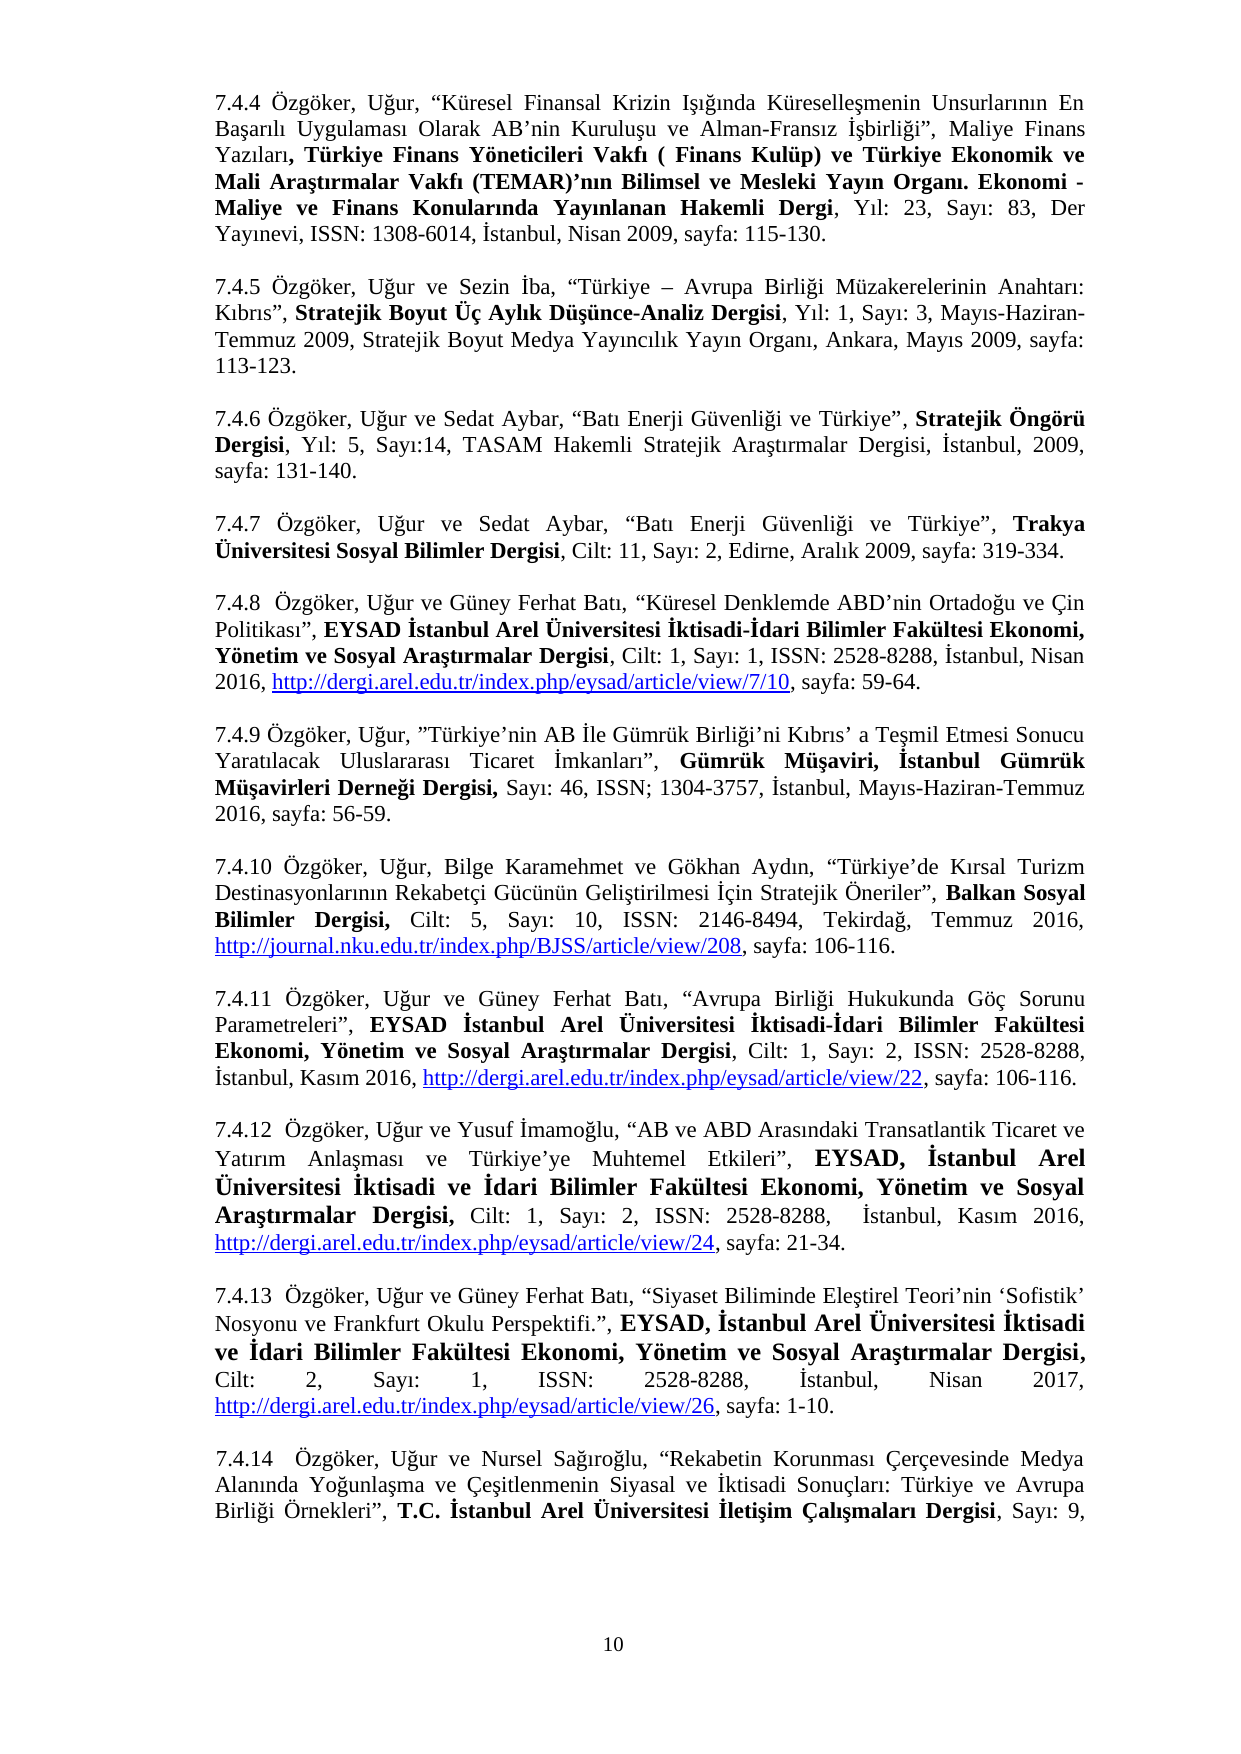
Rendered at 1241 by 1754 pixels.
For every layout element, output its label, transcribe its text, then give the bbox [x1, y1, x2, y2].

text 7.4.4 Özgöker, Uğur, “Küresel Finansal Krizin Işığında Küreselleşmenin Unsurlarının En Başarılı Uygulaması Olarak AB’nin Kuruluşu ve Alman-Fransız İşbirliği”, Maliye Finans Yazıları, Türkiye Finans Yöneticileri Vakfı ( Finans Kulüp) ve Türkiye Ekonomik ve Mali Araştırmalar Vakfı (TEMAR)’nın Bilimsel ve Mesleki Yayın Organı. Ekonomi - Maliye ve Finans Konularında Yayınlanan Hakemli Dergi, Yıl: 23, Sayı: 83, Der Yayınevi, ISSN: 1308-6014, İstanbul, Nisan 2009, sayfa: 115-130. [214, 89, 1085, 247]
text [214, 1445, 1085, 1524]
text 7.4.9 Özgöker, Uğur, ”Türkiye’nin AB İle Gümrük Birliği’ni Kıbrıs’ a Teşmil Etmesi Sonucu Yaratılacak Uluslararası Ticaret İmkanları”, Gümrük Müşaviri, İstanbul Gümrük Müşavirleri Derneği Dergisi, Sayı: 46, ISSN; 1304-3757, İstanbul, Mayıs-Haziran-Temmuz 2016, sayfa: 56-59. [214, 721, 1085, 827]
text 7.4.10 Özgöker, Uğur, Bilge Karamehmet ve Gökhan Aydın, “Türkiye’de Kırsal Turizm Destinasyonlarının Rekabetçi Gücünün Geliştirilmesi İçin Stratejik Öneriler”, Balkan Sosyal Bilimler Dergisi, Cilt: 5, Sayı: 10, ISSN: 2146-8494, Tekirdağ, Temmuz 2016, http://journal.nku.edu.tr/index.php/BJSS/article/view/208, sayfa: 106-116. [214, 853, 1085, 958]
text 7.4.13 Özgöker, Uğur ve Güney Ferhat Batı, “Siyaset Biliminde Eleştirel Teori’nin ‘Sofistik’ Nosyonu ve Frankfurt Okulu Perspektifi.”, EYSAD, İstanbul Arel Üniversitesi İktisadi ve İdari Bilimler Fakültesi Ekonomi, Yönetim ve Sosyal Araştırmalar Dergisi, Cilt: 2, Sayı: 1, ISSN: 2528-8288, İstanbul, Nisan 2017, http://dergi.arel.edu.tr/index.php/eysad/article/view/26, sayfa: 1-10. [214, 1282, 1085, 1418]
text 7.4.12 Özgöker, Uğur ve Yusuf İmamoğlu, “AB ve ABD Arasındaki Transatlantik Ticaret ve Yatırım Anlaşması ve Türkiye’ye Muhtemel Etkileri”, EYSAD, İstanbul Arel Üniversitesi İktisadi ve İdari Bilimler Fakültesi Ekonomi, Yönetim ve Sosyal Araştırmalar Dergisi, Cilt: 1, Sayı: 2, ISSN: 2528-8288, İstanbul, Kasım 2016, http://dergi.arel.edu.tr/index.php/eysad/article/view/24, sayfa: 21-34. [214, 1116, 1085, 1255]
text 7.4.7 Özgöker, Uğur ve Sedat Aybar, “Batı Enerji Güvenliği ve Türkiye”, Trakya Üniversitesi Sosyal Bilimler Dergisi, Cilt: 11, Sayı: 2, Edirne, Aralık 2009, sayfa: 319-334. [214, 510, 1085, 563]
text 7.4.8 Özgöker, Uğur ve Güney Ferhat Batı, “Küresel Denklemde ABD’nin Ortadoğu ve Çin Politikası”, EYSAD İstanbul Arel Üniversitesi İktisadi-İdari Bilimler Fakültesi Ekonomi, Yönetim ve Sosyal Araştırmalar Dergisi, Cilt: 1, Sayı: 1, ISSN: 2528-8288, İstanbul, Nisan 2016, http://dergi.arel.edu.tr/index.php/eysad/article/view/7/10, sayfa: 59-64. [214, 589, 1085, 695]
text 7.4.11 Özgöker, Uğur ve Güney Ferhat Batı, “Avrupa Birliği Hukukunda Göç Sorunu Parametreleri”, EYSAD İstanbul Arel Üniversitesi İktisadi-İdari Bilimler Fakültesi Ekonomi, Yönetim ve Sosyal Araştırmalar Dergisi, Cilt: 1, Sayı: 2, ISSN: 2528-8288, İstanbul, Kasım 2016, http://dergi.arel.edu.tr/index.php/eysad/article/view/22, sayfa: 106-116. [214, 985, 1085, 1090]
text 7.4.5 Özgöker, Uğur ve Sezin İba, “Türkiye – Avrupa Birliği Müzakerelerinin Anahtarı: Kıbrıs”, Stratejik Boyut Üç Aylık Düşünce-Analiz Dergisi, Yıl: 1, Sayı: 3, Mayıs-Haziran-Temmuz 2009, Stratejik Boyut Medya Yayıncılık Yayın Organı, Ankara, Mayıs 2009, sayfa: 113-123. [214, 273, 1085, 378]
text 7.4.6 Özgöker, Uğur ve Sedat Aybar, “Batı Enerji Güvenliği ve Türkiye”, Stratejik Öngörü Dergisi, Yıl: 5, Sayı:14, TASAM Hakemli Stratejik Araştırmalar Dergisi, İstanbul, 2009, sayfa: 131-140. [214, 405, 1085, 484]
